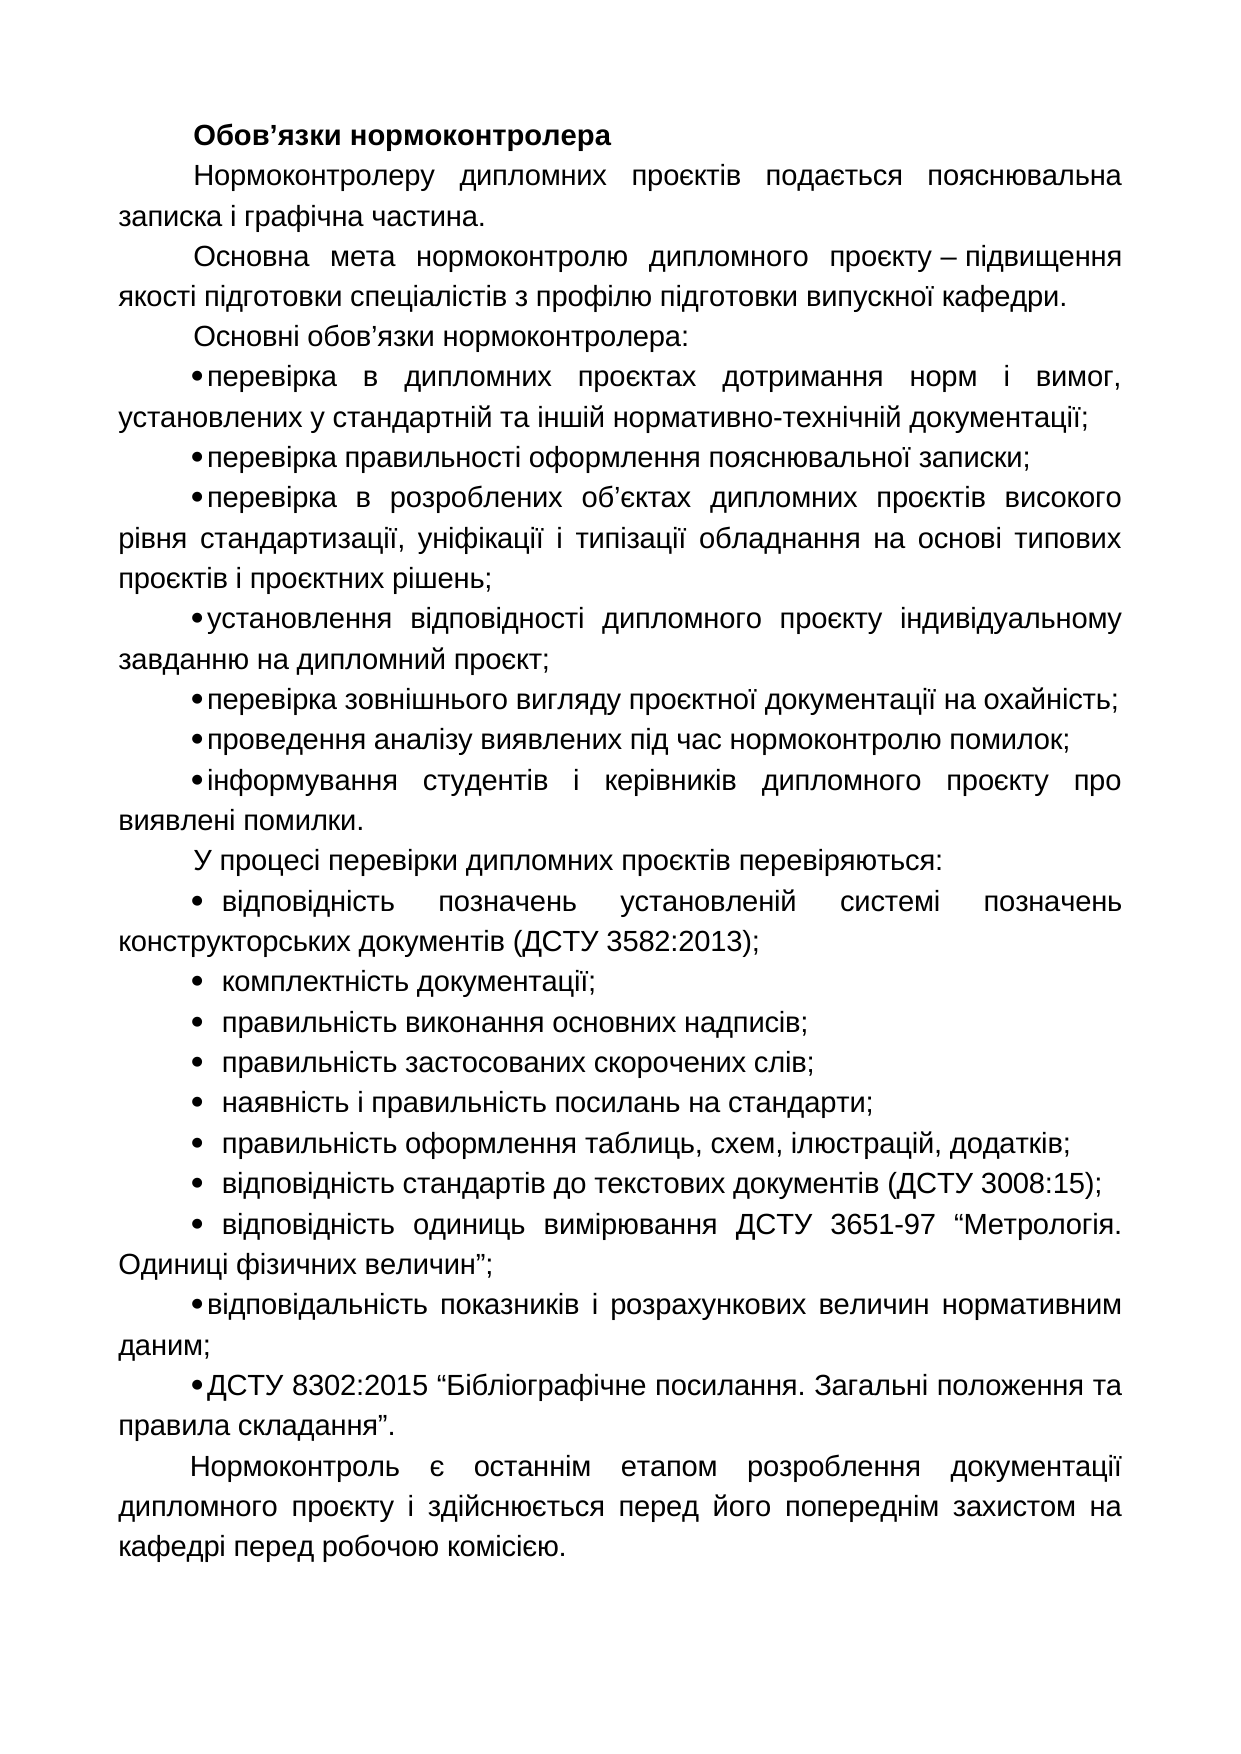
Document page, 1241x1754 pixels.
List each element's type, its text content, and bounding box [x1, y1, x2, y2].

list правильність оформлення таблиць, схем, ілюстрацій, додатків; [118, 1126, 1122, 1159]
list правильність виконання основних надписів; [118, 1004, 1122, 1038]
subtitle Обов’язки нормоконтролера [118, 118, 1122, 152]
list перевірка в дипломних проєктах дотримання норм і вимог, установлених у стандартній та іншій нормативно-технічній документації; [118, 359, 1122, 433]
list відповідність позначень установленій системі позначень конструкторських документів (ДСТУ 3582:2013); [118, 883, 1122, 957]
list комплектність документації; [118, 964, 1122, 998]
list установлення відповідності дипломного проєкту індивідуальному завданню на дипломний проєкт; [118, 601, 1122, 675]
list ДСТУ 8302:2015 “Бібліографічне посилання. Загальні положення та правила складання”. [118, 1368, 1122, 1442]
text Нормоконтролеру дипломних проєктів подається пояснювальна записка і графічна частина. [118, 158, 1122, 232]
list відповідність стандартів до текстових документів (ДСТУ 3008:15); [118, 1166, 1122, 1200]
list відповідальність показників і розрахункових величин нормативним даним; [118, 1287, 1122, 1361]
list перевірка правильності оформлення пояснювальної записки; [118, 440, 1122, 474]
list перевірка зовнішнього вигляду проєктної документації на охайність; [118, 682, 1122, 716]
text Нормоконтроль є останнім етапом розроблення документації дипломного проєкту і здійснюється перед його попереднім захистом на кафедрі перед робочою комісією. [118, 1448, 1122, 1562]
list проведення аналізу виявлених під час нормоконтролю помилок; [118, 722, 1122, 756]
list перевірка в розроблених об’єктах дипломних проєктів високого рівня стандартизації, уніфікації і типізації обладнання на основі типових проєктів і проєктних рішень; [118, 480, 1122, 594]
list відповідність одиниць вимірювання ДСТУ 3651-97 “Метрологія. Одиниці фізичних величин”; [118, 1207, 1122, 1281]
list інформування студентів і керівників дипломного проєкту про виявлені помилки. [118, 763, 1122, 837]
list наявність і правильність посилань на стандарти; [118, 1085, 1122, 1119]
list правильність застосованих скорочених слів; [118, 1045, 1122, 1079]
text Основна мета нормоконтролю дипломного проєкту – підвищення якості підготовки спеціалістів з профілю підготовки випускної кафедри. [118, 239, 1122, 312]
text У процесі перевірки дипломних проєктів перевіряються: [118, 843, 1122, 877]
text Основні обов’язки нормоконтролера: [118, 319, 1122, 353]
